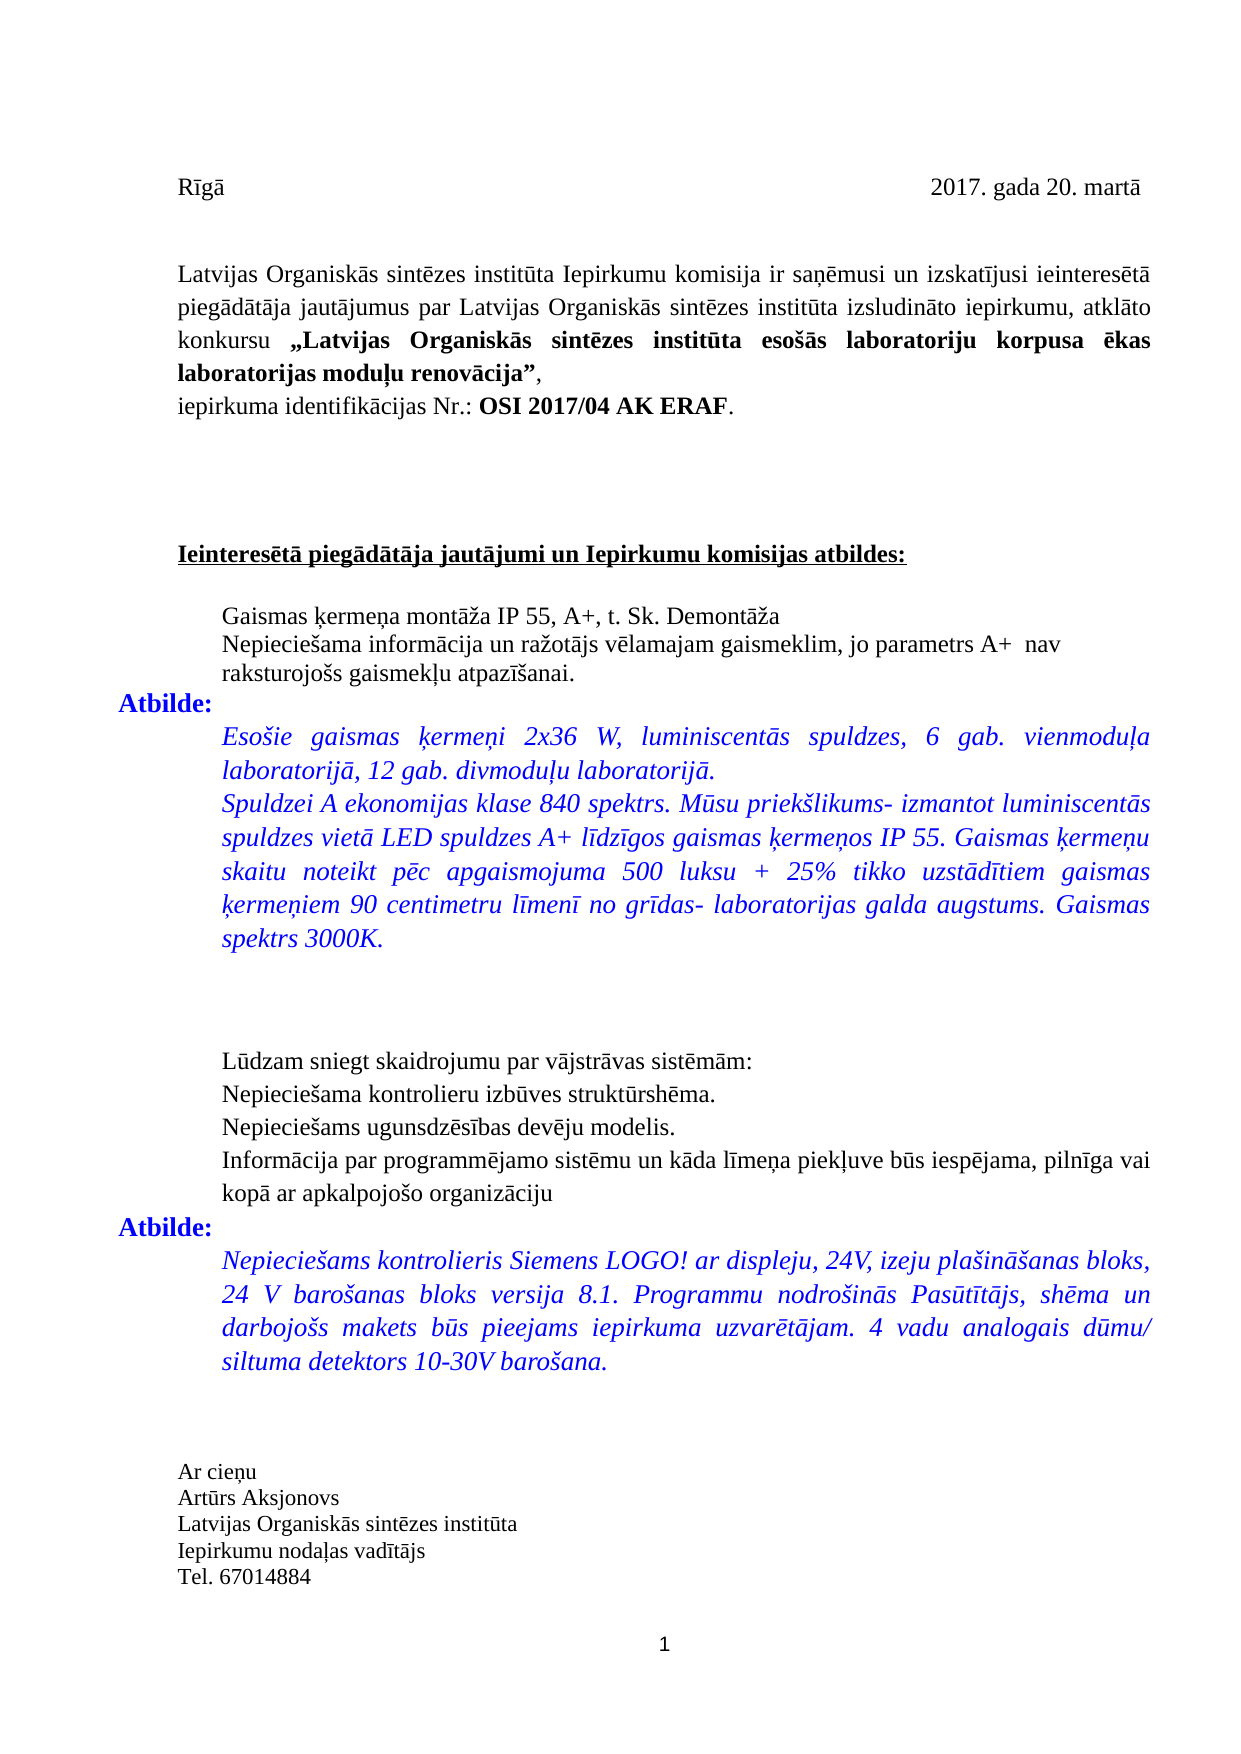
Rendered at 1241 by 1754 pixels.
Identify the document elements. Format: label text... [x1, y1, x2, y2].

list iepirkuma identifikācijas Nr.: OSI 2017/04 AK ERAF. [177, 391, 1152, 420]
text Atbilde: [118, 1211, 1152, 1242]
text Nepieciešama informācija un ražotājs vēlamajam gaismeklim, jo parametrs A+ nav raksturojošs gaismekļu atpazīšanai. [222, 629, 1152, 687]
text Lūdzam sniegt skaidrojumu par vājstrāvas sistēmām: [222, 1046, 1152, 1074]
text Gaismas ķermeņa montāža IP 55, A+, t. Sk. Demontāža [222, 601, 1152, 629]
text Spuldzei A ekonomijas klase 840 spektrs. Mūsu priekšlikums- izmantot luminiscentās spuldzes vietā LED spuldzes A+ līdzīgos gaismas ķermeņos IP 55. Gaismas ķermeņu skaitu noteikt pēc apgaismojuma 500 luksu + 25% tikko uzstādītiem gaismas ķermeņiem 90 centimetru līmenī no grīdas- laboratorijas galda augstums. Gaismas spektrs 3000K. [222, 788, 1152, 953]
text Iepirkumu nodaļas vadītājs [177, 1537, 1152, 1563]
text Artūrs Aksjonovs [177, 1484, 1152, 1510]
text Rīgā 2017. gada 20. martā [177, 172, 1152, 201]
text Latvijas Organiskās sintēzes institūta [177, 1510, 1152, 1537]
text Nepieciešams kontrolieris Siemens LOGO! ar displeju, 24V, izeju plašināšanas bloks, 24 V barošanas bloks versija 8.1. Programmu nodrošinās Pasūtītājs, shēma un darbojošs makets būs pieejams iepirkuma uzvarētājam. 4 vadu analogais dūmu/ siltuma detektors 10-30V barošana. [222, 1244, 1152, 1376]
text Nepieciešama kontrolieru izbūves struktūrshēma. [222, 1079, 1152, 1108]
text Nepieciešams ugunsdzēsības devēju modelis. [222, 1112, 1152, 1141]
text Informācija par programmējamo sistēmu un kāda līmeņa piekļuve būs iespējama, pilnīga vai kopā ar apkalpojošo organizāciju [222, 1145, 1152, 1207]
text Ieinteresētā piegādātāja jautājumi un Iepirkumu komisijas atbildes: [177, 539, 1152, 568]
text Ar cieņu [177, 1458, 1152, 1484]
text Esošie gaismas ķermeņi 2x36 W, luminiscentās spuldzes, 6 gab. vienmoduļa laboratorijā, 12 gab. divmoduļu laboratorijā. [222, 721, 1152, 785]
text Atbilde: [118, 687, 1152, 718]
text Tel. 67014884 [177, 1563, 1152, 1589]
list Latvijas Organiskās sintēzes institūta Iepirkumu komisija ir saņēmusi un izskatījusi ieinteresētā piegādātāja jautājumus par Latvijas Organiskās sintēzes institūta izsludināto iepirkumu, atklāto konkursu „Latvijas Organiskās sintēzes institūta esošās laboratoriju korpusa ēkas laboratorijas moduļu renovācija”, [177, 259, 1152, 387]
